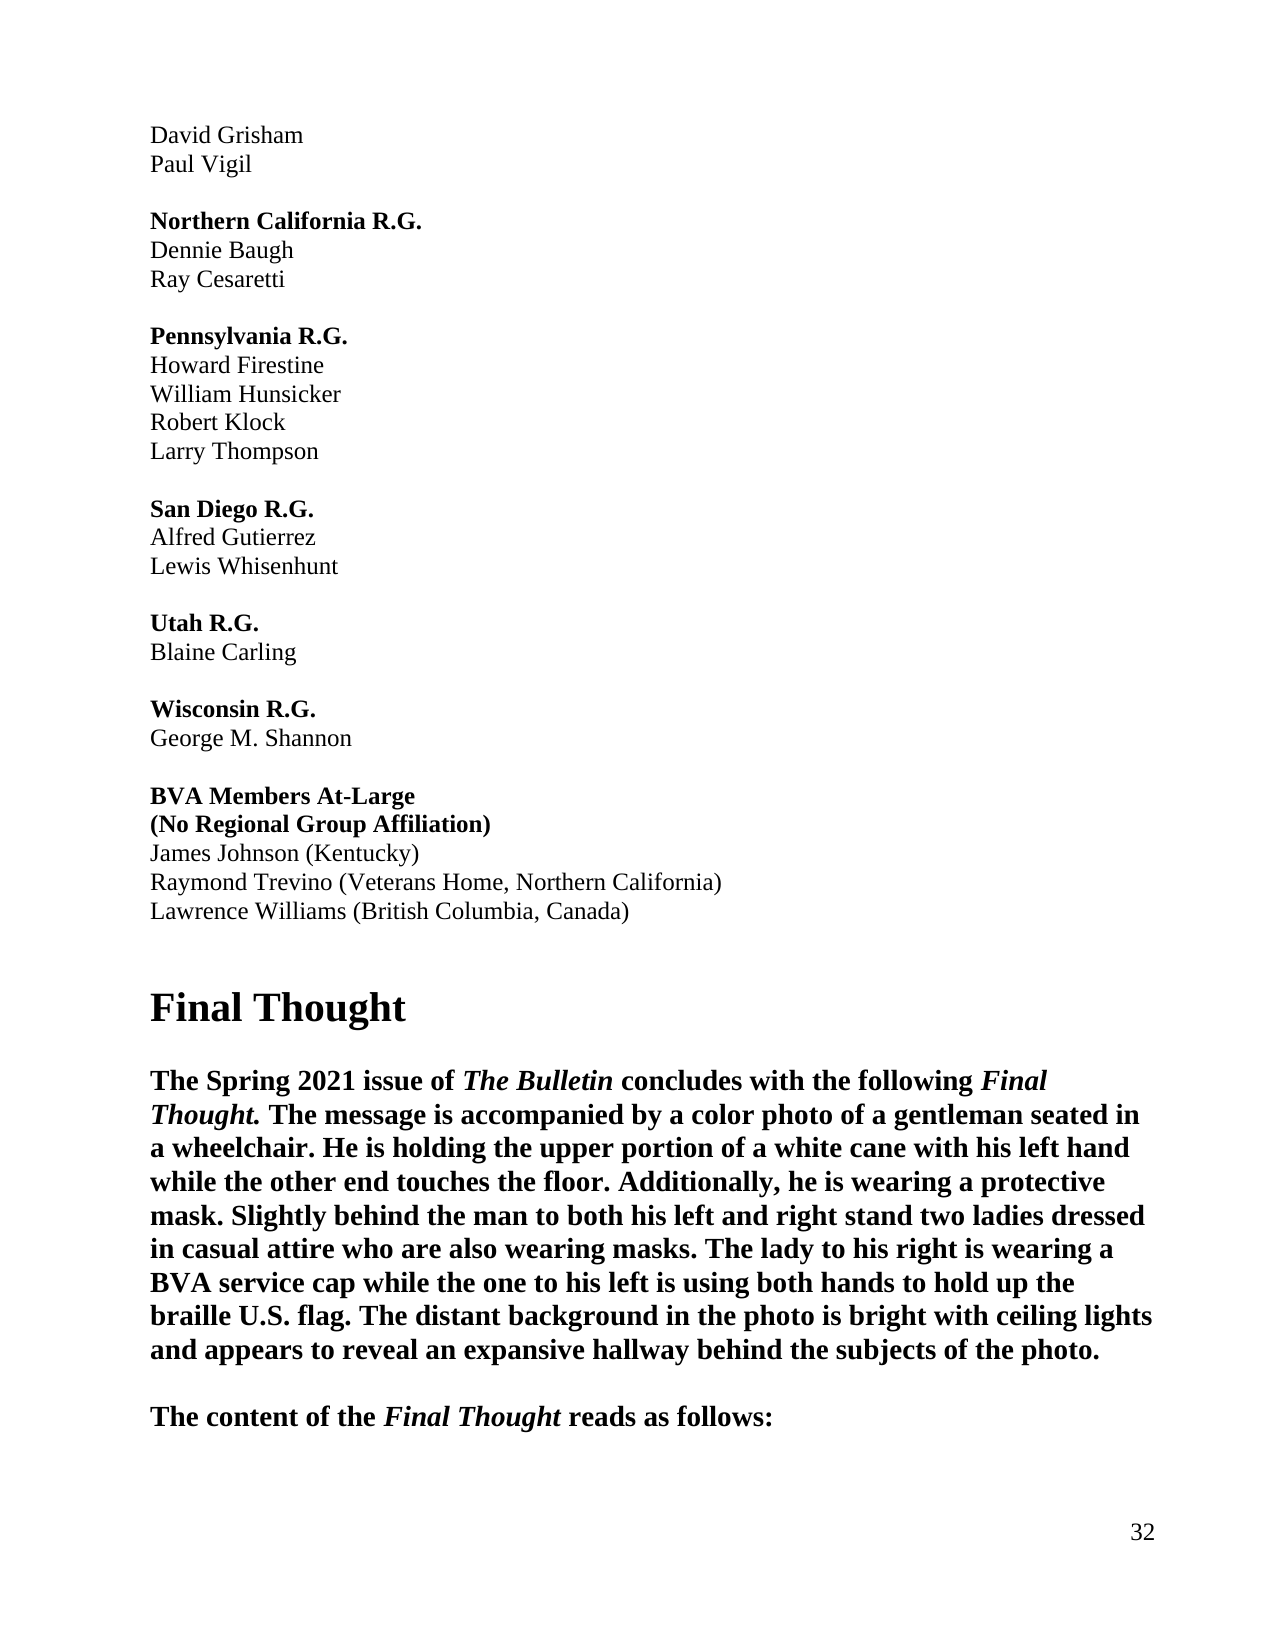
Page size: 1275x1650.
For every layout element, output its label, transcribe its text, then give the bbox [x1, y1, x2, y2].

text Dennie Baugh [150, 235, 1155, 264]
text Northern California R.G. [150, 206, 1155, 235]
text San Diego R.G. [150, 494, 1155, 522]
text George M. Shannon [150, 723, 1155, 752]
text Larry Thompson [150, 436, 1155, 465]
text BVA Members At-Large [150, 781, 1155, 809]
text Blaine Carling [150, 637, 1155, 666]
text Pennsylvania R.G. [150, 321, 1155, 350]
text Lewis Whisenhunt [150, 551, 1155, 608]
text William Hunsicker [150, 379, 1155, 407]
text Lawrence Williams (British Columbia, Canada) [150, 896, 1155, 924]
text The Spring 2021 issue of The Bulletin concludes with the following Final Thought. The message is accompanied by a color photo of a gentleman seated in a wheelchair. He is holding the upper portion of a white cane with his left hand while the other end touches the floor. Additionally, he is wearing a protective mask. Slightly behind the man to both his left and right stand two ladies dressed in casual attire who are also wearing masks. The lady to his right is wearing a BVA service cap while the one to his left is using both hands to hold up the braille U.S. flag. The distant background in the photo is bright with ceiling lights and appears to reveal an expansive hallway behind the subjects of the photo. [150, 1063, 1155, 1365]
text (No Regional Group Affiliation) [150, 809, 1155, 838]
text Utah R.G. [150, 608, 1155, 637]
text Raymond Trevino (Veterans Home, Northern California) [150, 867, 1155, 896]
text Robert Klock [150, 407, 1155, 436]
text Paul Vigil [150, 149, 1155, 177]
text Howard Firestine [150, 350, 1155, 379]
text Wisconsin R.G. [150, 694, 1155, 723]
text Final Thought [150, 982, 1155, 1030]
text Ray Cesaretti [150, 264, 1155, 292]
text James Johnson (Kentucky) [150, 838, 1155, 867]
text Alfred Gutierrez [150, 522, 1155, 551]
text David Grisham [150, 120, 1155, 149]
text The content of the Final Thought reads as follows: [150, 1399, 1155, 1432]
